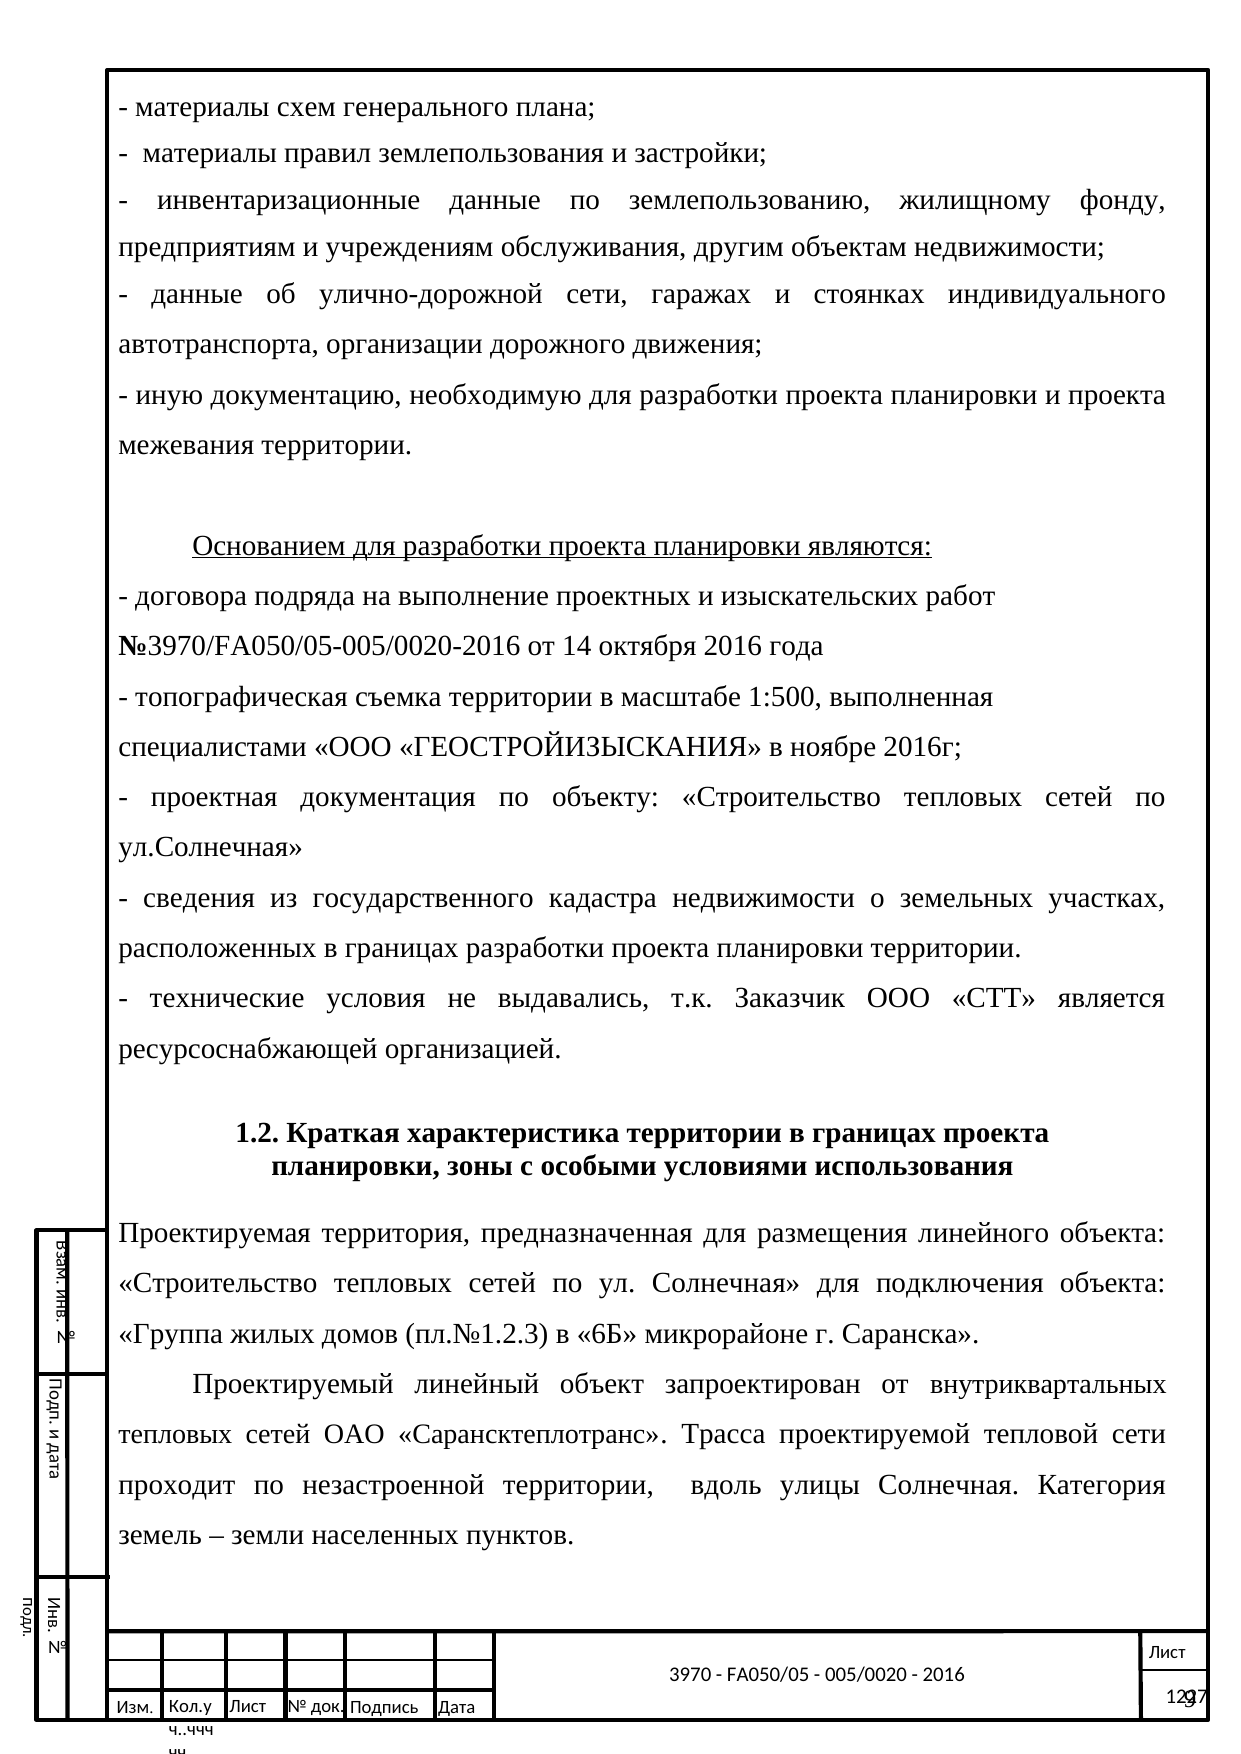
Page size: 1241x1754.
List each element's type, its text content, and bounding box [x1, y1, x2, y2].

text - данные об улично-дорожной сети, гаражах и стоянках индивидуального автотранспорта, организации дорожного движения; [118, 276, 1167, 360]
text - топографическая съемка территории в масштабе 1:500, выполненная специалистами «ООО «ГЕОСТРОЙИЗЫСКАНИЯ» в ноябре 2016г; [118, 679, 1167, 762]
text - материалы правил землепользования и застройки; [118, 136, 1167, 169]
text 1.2. Краткая характеристика территории в границах проекта [118, 1115, 1167, 1148]
text планировки, зоны с особыми условиями использования [118, 1148, 1167, 1182]
text Проектируемая территория, предназначенная для размещения линейного объекта: «Строительство тепловых сетей по ул. Солнечная» для подключения объекта: «Группа жилых домов (пл.№1.2.3) в «6Б» микрорайоне г. Саранска». [118, 1215, 1167, 1349]
text Основанием для разработки проекта планировки являются: [118, 528, 1167, 561]
text - проектная документация по объекту: «Строительство тепловых сетей по ул.Солнечная» [118, 779, 1167, 863]
text - материалы схем генерального плана; [118, 89, 1167, 122]
text Проектируемый линейный объект запроектирован от внутриквартальных тепловых сетей ОАО «Сарансктеплотранс». Трасса проектируемой тепловой сети проходит по незастроенной территории, вдоль улицы Солнечная. Категория земель – земли населенных пунктов. [118, 1366, 1167, 1551]
text - технические условия не выдавались, т.к. Заказчик ООО «СТТ» является ресурсоснабжающей организацией. [118, 981, 1167, 1064]
text - сведения из государственного кадастра недвижимости о земельных участках, расположенных в границах разработки проекта планировки территории. [118, 880, 1167, 964]
text - инвентаризационные данные по землепользованию, жилищному фонду, предприятиям и учреждениям обслуживания, другим объектам недвижимости; [118, 182, 1167, 263]
text - договора подряда на выполнение проектных и изыскательских работ №3970/FА050/05-005/0020-2016 от 14 октября 2016 года [118, 578, 1167, 662]
text - иную документацию, необходимую для разработки проекта планировки и проекта межевания территории. [118, 377, 1167, 461]
